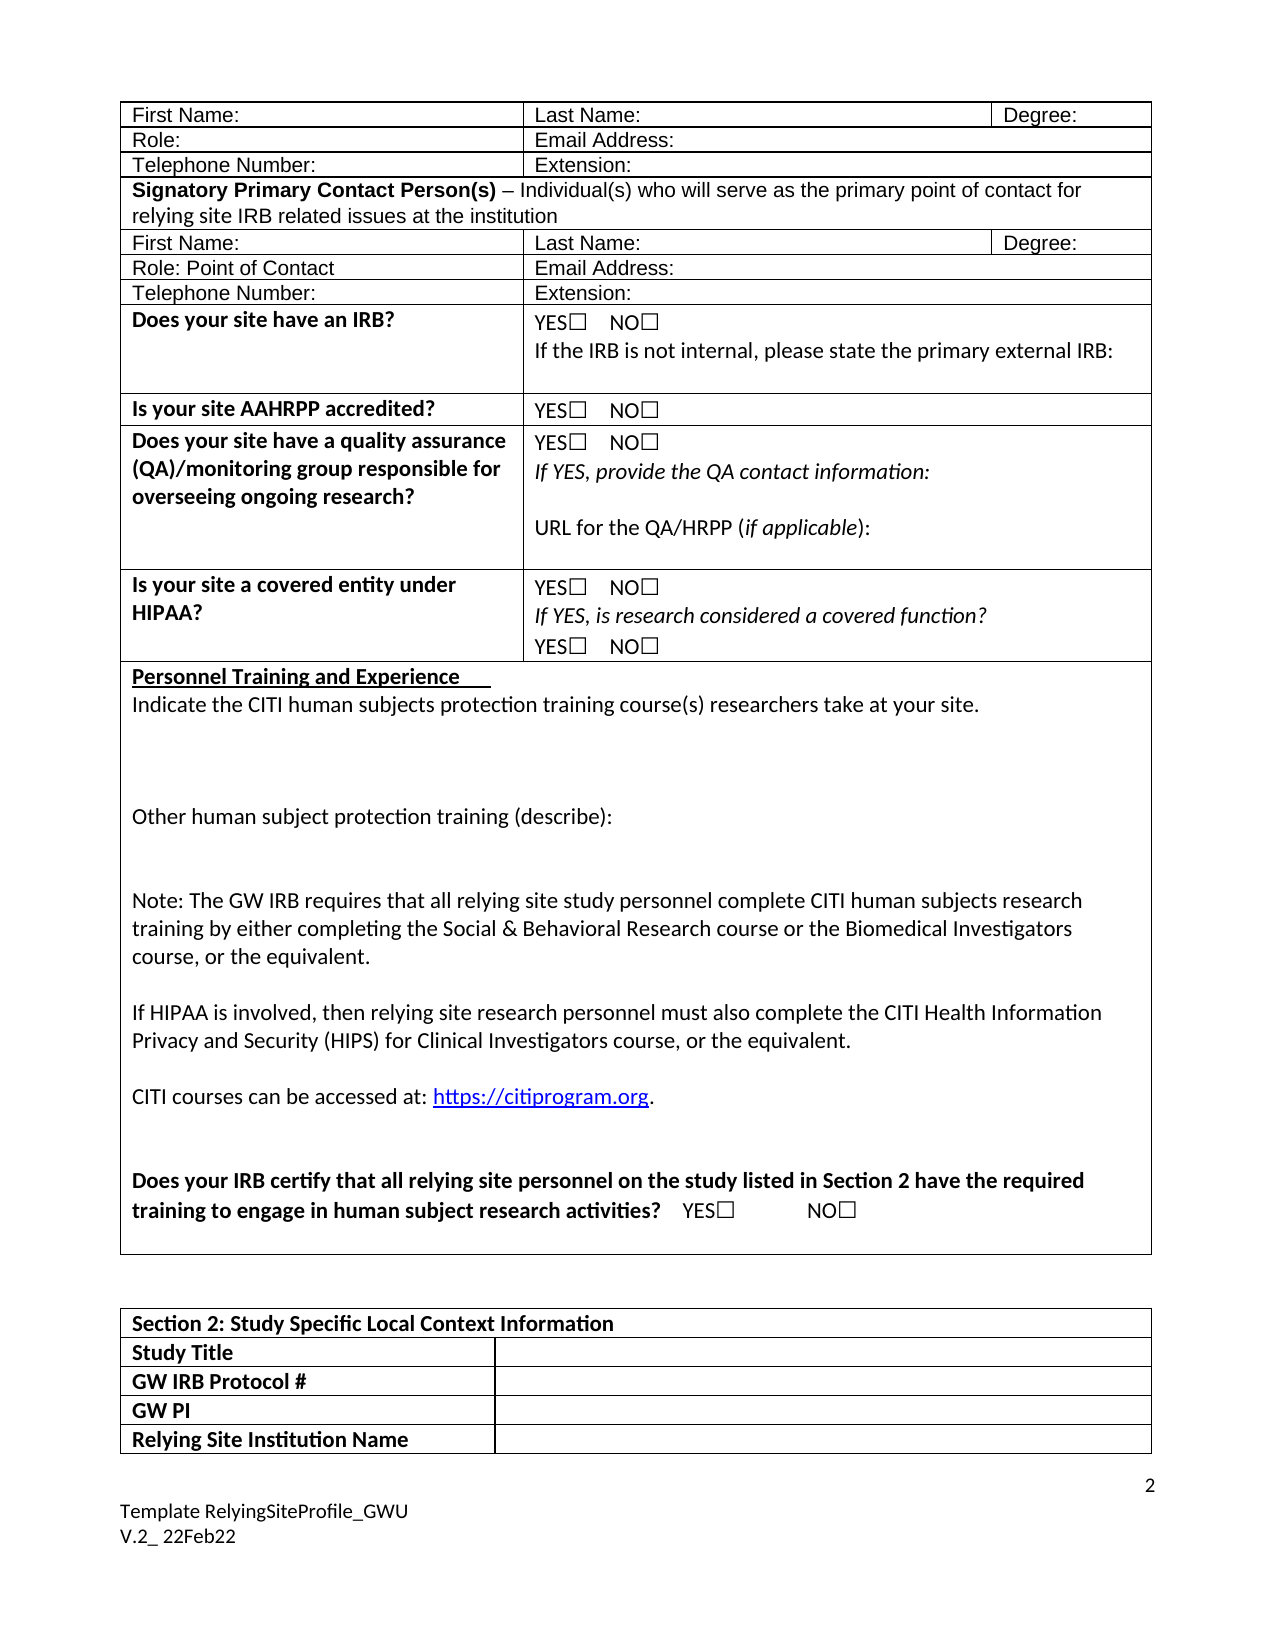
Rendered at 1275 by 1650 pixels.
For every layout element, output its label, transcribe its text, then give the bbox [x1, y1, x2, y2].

table_cell GW IRB Protocol # [121, 1367, 494, 1395]
table_cell YES NO [524, 394, 1151, 425]
table_cell YES NO If YES, provide the QA contact information: URL for the QA/HRPP (if applicable): [524, 426, 1151, 569]
table_cell [496, 1338, 1151, 1366]
table_cell Degree: [992, 103, 1151, 126]
table_cell Extension: [524, 153, 1151, 176]
table_cell Email Address: [524, 255, 1151, 279]
table_cell Relying Site Institution Name [121, 1425, 494, 1453]
table_cell [496, 1396, 1151, 1424]
table_cell Role: Point of Contact [121, 255, 523, 279]
table_cell Study Title [121, 1338, 494, 1366]
table_cell Does your site have a quality assurance (QA)/monitoring group responsible for overseeing ongoing research? [121, 426, 523, 569]
table_cell Last Name: [524, 230, 991, 254]
table_cell Email Address: [524, 128, 1151, 151]
table_cell [496, 1425, 1151, 1453]
table_cell Is your site AAHRPP accredited? [121, 394, 523, 425]
table_cell Telephone Number: [121, 280, 523, 304]
table_cell GW PI [121, 1396, 494, 1424]
table_cell YES NO If YES, is research considered a covered function? YES NO [524, 570, 1151, 661]
table_header Section 2: Study Specific Local Context Information [121, 1309, 1151, 1337]
table_cell YES NO If the IRB is not internal, please state the primary external IRB: [524, 305, 1151, 393]
table_cell Last Name: [524, 103, 991, 126]
table_cell Signatory Primary Contact Person(s) – Individual(s) who will serve as the primary point of contact for relying site IRB related issues at the institution [121, 178, 1151, 229]
table_cell Telephone Number: [121, 153, 523, 176]
table_cell First Name: [121, 230, 523, 254]
table_cell Extension: [524, 280, 1151, 304]
table_cell Does your site have an IRB? [121, 305, 523, 393]
table_cell Is your site a covered entity under HIPAA? [121, 570, 523, 661]
table_cell Role: [121, 128, 523, 151]
table_cell Personnel Training and Experience Indicate the CITI human subjects protection training course(s) researchers take at your site. Other human subject protection training (describe): Note: The GW IRB requires that all relying site study personnel complete CITI human subjects research training by either completing the Social & Behavioral Research course or the Biomedical Investigators course, or the equivalent. If HIPAA is involved, then relying site research personnel must also complete the CITI Health Information Privacy and Security (HIPS) for Clinical Investigators course, or the equivalent. CITI courses can be accessed at: https://citiprogram.org. Does your IRB certify that all relying site personnel on the study listed in Section 2 have the required training to engage in human subject research activities? YES NO [121, 662, 1151, 1254]
table_cell Degree: [992, 230, 1151, 254]
table_cell [496, 1367, 1151, 1395]
table_cell First Name: [121, 103, 523, 126]
